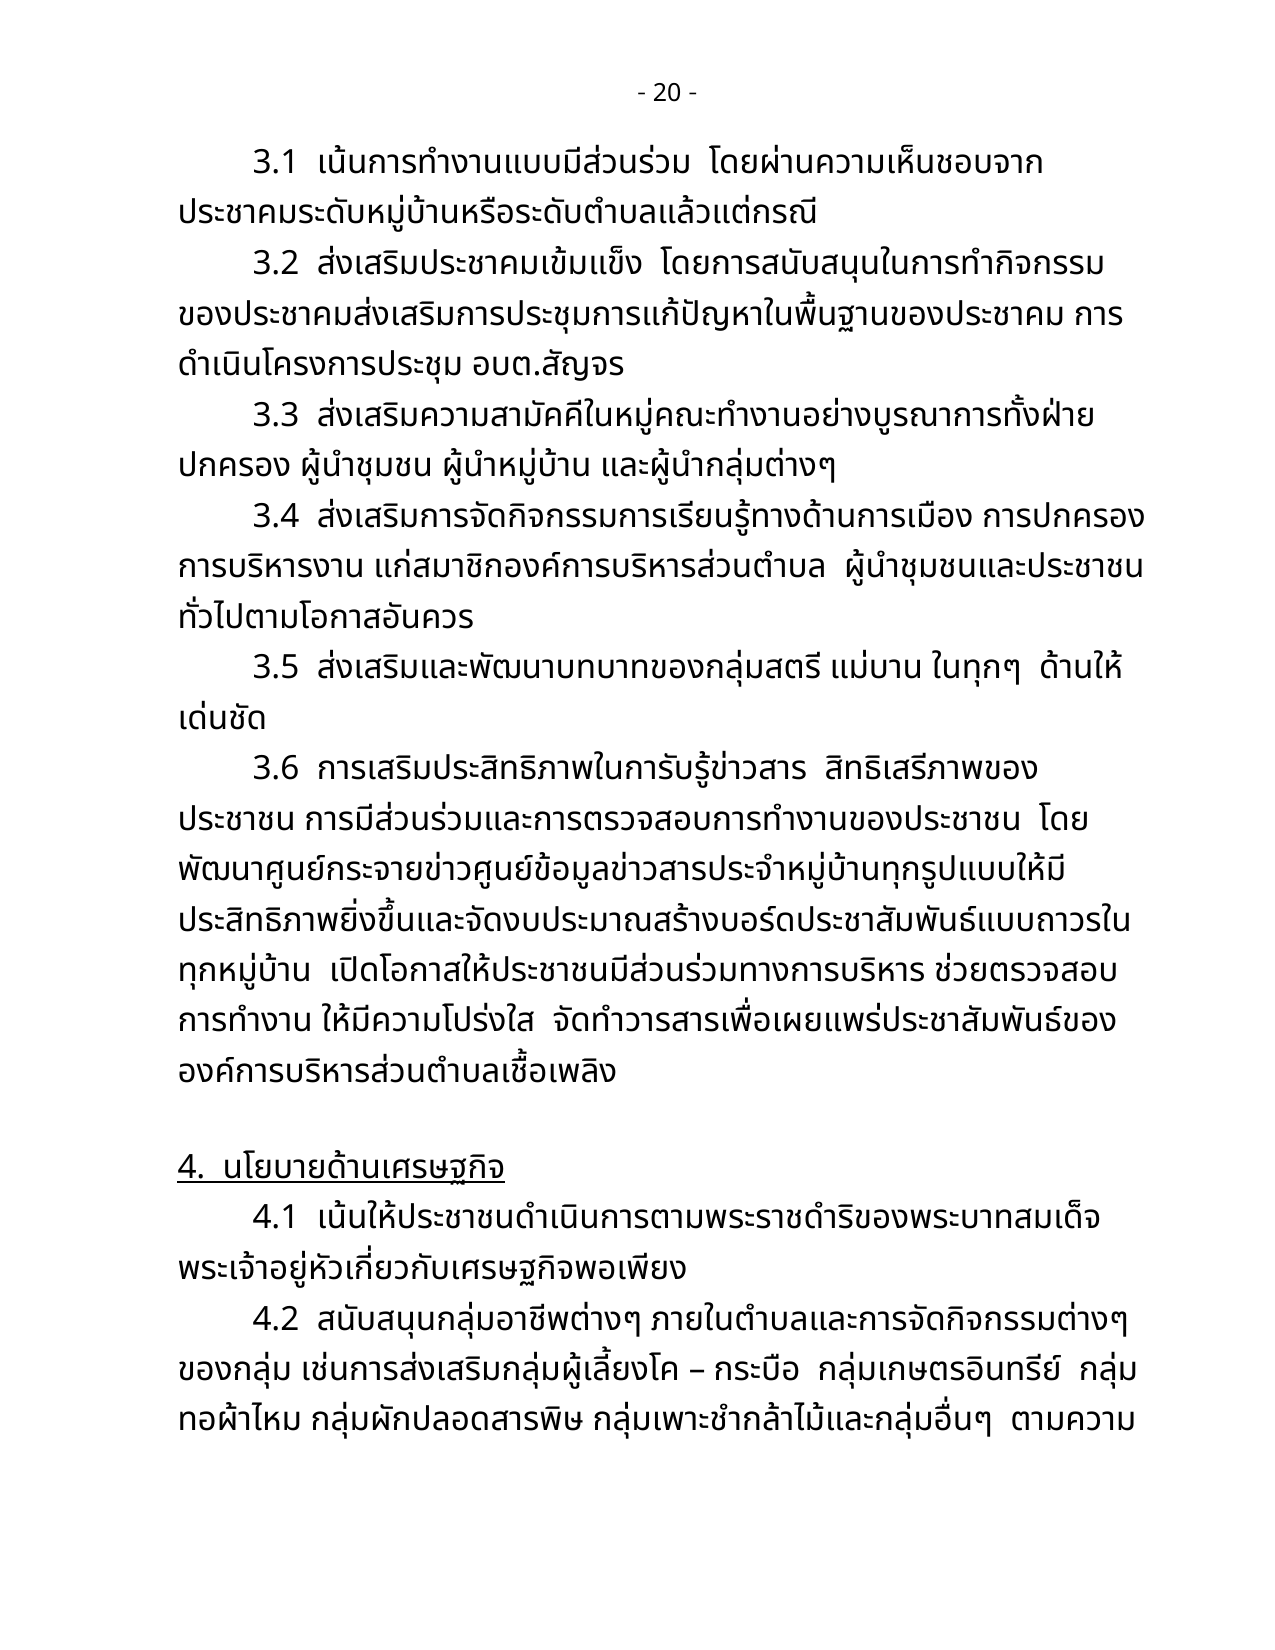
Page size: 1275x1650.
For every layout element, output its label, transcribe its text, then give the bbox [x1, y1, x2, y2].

text 3.5 ส่งเสริมและพัฒนาบทบาทของกลุ่มสตรี แม่บาน ในทุกๆ ด้านให้เด่นชัด [177, 643, 1157, 744]
text 3.1 เน้นการทำงานแบบมีส่วนร่วม โดยผ่านความเห็นชอบจากประชาคมระดับหมู่บ้านหรือระดับตำบลแล้วแต่กรณี [177, 138, 1157, 239]
text 4.1 เน้นให้ประชาชนดำเนินการตามพระราชดำริของพระบาทสมเด็จพระเจ้าอยู่หัวเกี่ยวกับเศรษฐกิจพอเพียง [177, 1193, 1157, 1294]
text 3.2 ส่งเสริมประชาคมเข้มแข็ง โดยการสนับสนุนในการทำกิจกรรมของประชาคมส่งเสริมการประชุมการแก้ปัญหาในพื้นฐานของประชาคม การดำเนินโครงการประชุม อบต.สัญจร [177, 239, 1157, 391]
text 3.6 การเสริมประสิทธิภาพในการับรู้ข่าวสาร สิทธิเสรีภาพของประชาชน การมีส่วนร่วมและการตรวจสอบการทำงานของประชาชน โดยพัฒนาศูนย์กระจายข่าวศูนย์ข้อมูลข่าวสารประจำหมู่บ้านทุกรูปแบบให้มีประสิทธิภาพยิ่งขึ้นและจัดงบประมาณสร้างบอร์ดประชาสัมพันธ์แบบถาวรในทุกหมู่บ้าน เปิดโอกาสให้ประชาชนมีส่วนร่วมทางการบริหาร ช่วยตรวจสอบการทำงาน ให้มีความโปร่งใส จัดทำวารสารเพื่อเผยแพร่ประชาสัมพันธ์ขององค์การบริหารส่วนตำบลเชื้อเพลิง [177, 744, 1157, 1097]
text 3.4 ส่งเสริมการจัดกิจกรรมการเรียนรู้ทางด้านการเมือง การปกครอง การบริหารงาน แก่สมาชิกองค์การบริหารส่วนตำบล ผู้นำชุมชนและประชาชนทั่วไปตามโอกาสอันควร [177, 492, 1157, 643]
text 4. นโยบายด้านเศรษฐกิจ [177, 1143, 1157, 1193]
text 3.3 ส่งเสริมความสามัคคีในหมู่คณะทำงานอย่างบูรณาการทั้งฝ่ายปกครอง ผู้นำชุมชน ผู้นำหมู่บ้าน และผู้นำกลุ่มต่างๆ [177, 391, 1157, 492]
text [177, 1294, 1157, 1446]
